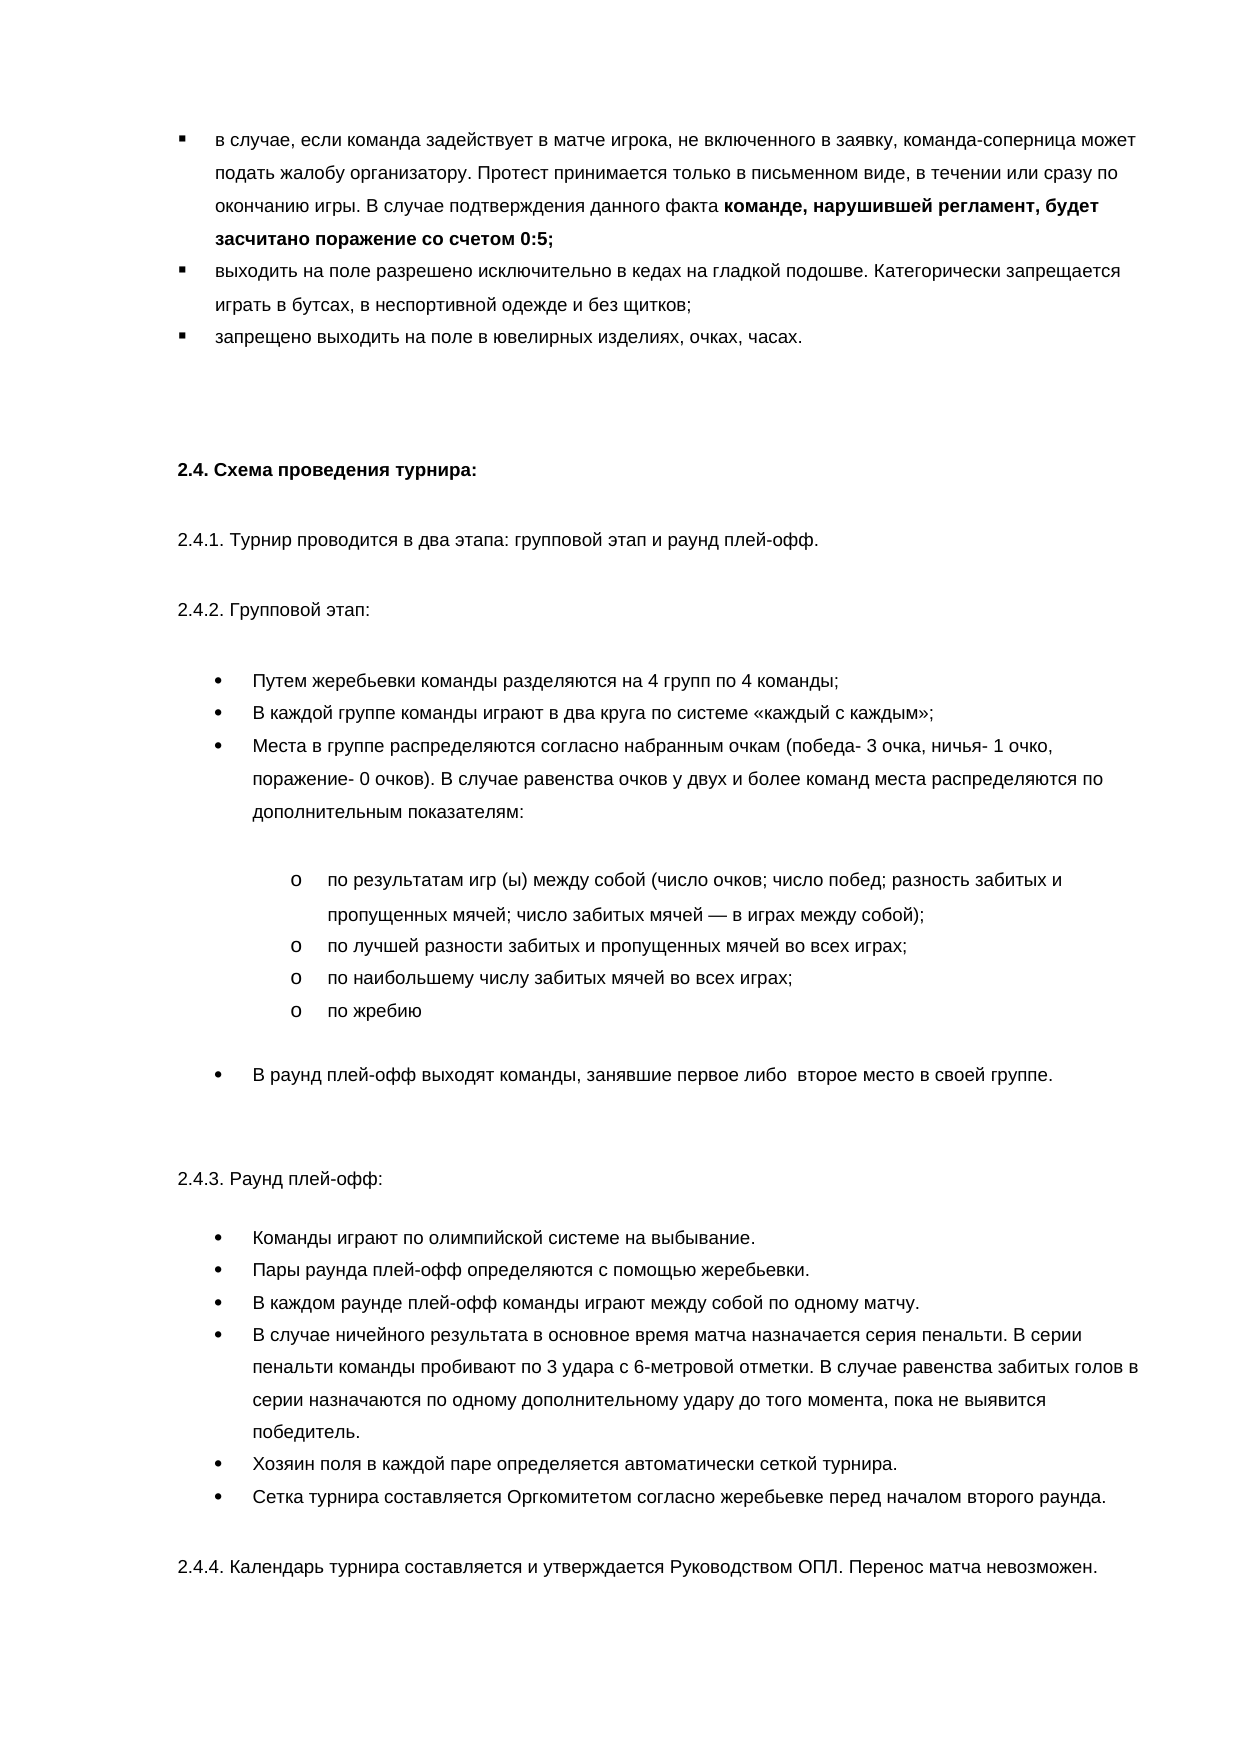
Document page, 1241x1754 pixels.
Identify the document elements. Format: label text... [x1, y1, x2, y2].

text 2.4.2. Групповой этап: [177, 588, 1152, 621]
list Места в группе распределяются согласно набранным очкам (победа- 3 очка, ничья- 1 очко, поражение- 0 очков). В случае равенства очков у двух и более команд места распределяются по дополнительным показателям: [215, 724, 1152, 822]
text 2.4. Схема проведения турнира: [177, 447, 1152, 480]
list В случае ничейного результата в основное время матча назначается серия пенальти. В серии пенальти команды пробивают по 3 удара с 6-метровой отметки. В случае равенства забитых голов в серии назначаются по одному дополнительному удару до того момента, пока не выявится победитель. [215, 1324, 1152, 1442]
text 2.4.1. Турнир проводится в два этапа: групповой этап и раунд плей-офф. [177, 518, 1152, 550]
list В раунд плей-офф выходят команды, занявшие первое либо второе место в своей группе. [215, 1053, 1152, 1086]
list Путем жеребьевки команды разделяются на 4 групп по 4 команды; [215, 658, 1152, 691]
list по жребию [290, 991, 1152, 1024]
list Сетка турнира составляется Оргкомитетом согласно жеребьевке перед началом второго раунда. [215, 1486, 1152, 1507]
list выходить на поле разрешено исключительно в кедах на гладкой подошве. Категорически запрещается играть в бутсах, в неспортивной одежде и без щитков; [177, 249, 1152, 315]
list Хозяин поля в каждой паре определяется автоматически сеткой турнира. [215, 1453, 1152, 1475]
list Пары раунда плей-офф определяются с помощью жеребьевки. [215, 1259, 1152, 1281]
list Команды играют по олимпийской системе на выбывание. [215, 1226, 1152, 1248]
list В каждом раунде плей-офф команды играют между собой по одному матчу. [215, 1291, 1152, 1313]
text 2.4.3. Раунд плей-офф: [177, 1156, 1152, 1189]
list В каждой группе команды играют в два круга по системе «каждый с каждым»; [215, 691, 1152, 724]
text 2.4.4. Календарь турнира составляется и утверждается Руководством ОПЛ. Перенос матча невозможен. [177, 1556, 1152, 1577]
list по лучшей разности забитых и пропущенных мячей во всех играх; [290, 925, 1152, 958]
list по наибольшему числу забитых мячей во всех играх; [290, 958, 1152, 991]
list по результатам игр (ы) между собой (число очков; число побед; разность забитых и пропущенных мячей; число забитых мячей — в играх между собой); [290, 860, 1152, 925]
list запрещено выходить на поле в ювелирных изделиях, очках, часах. [177, 315, 1152, 348]
list в случае, если команда задействует в матче игрока, не включенного в заявку, команда-соперница может подать жалобу организатору. Протест принимается только в письменном виде, в течении или сразу по окончанию игры. В случае подтверждения данного факта команде, нарушившей регламент, будет засчитано поражение со счетом 0:5; [177, 118, 1152, 249]
